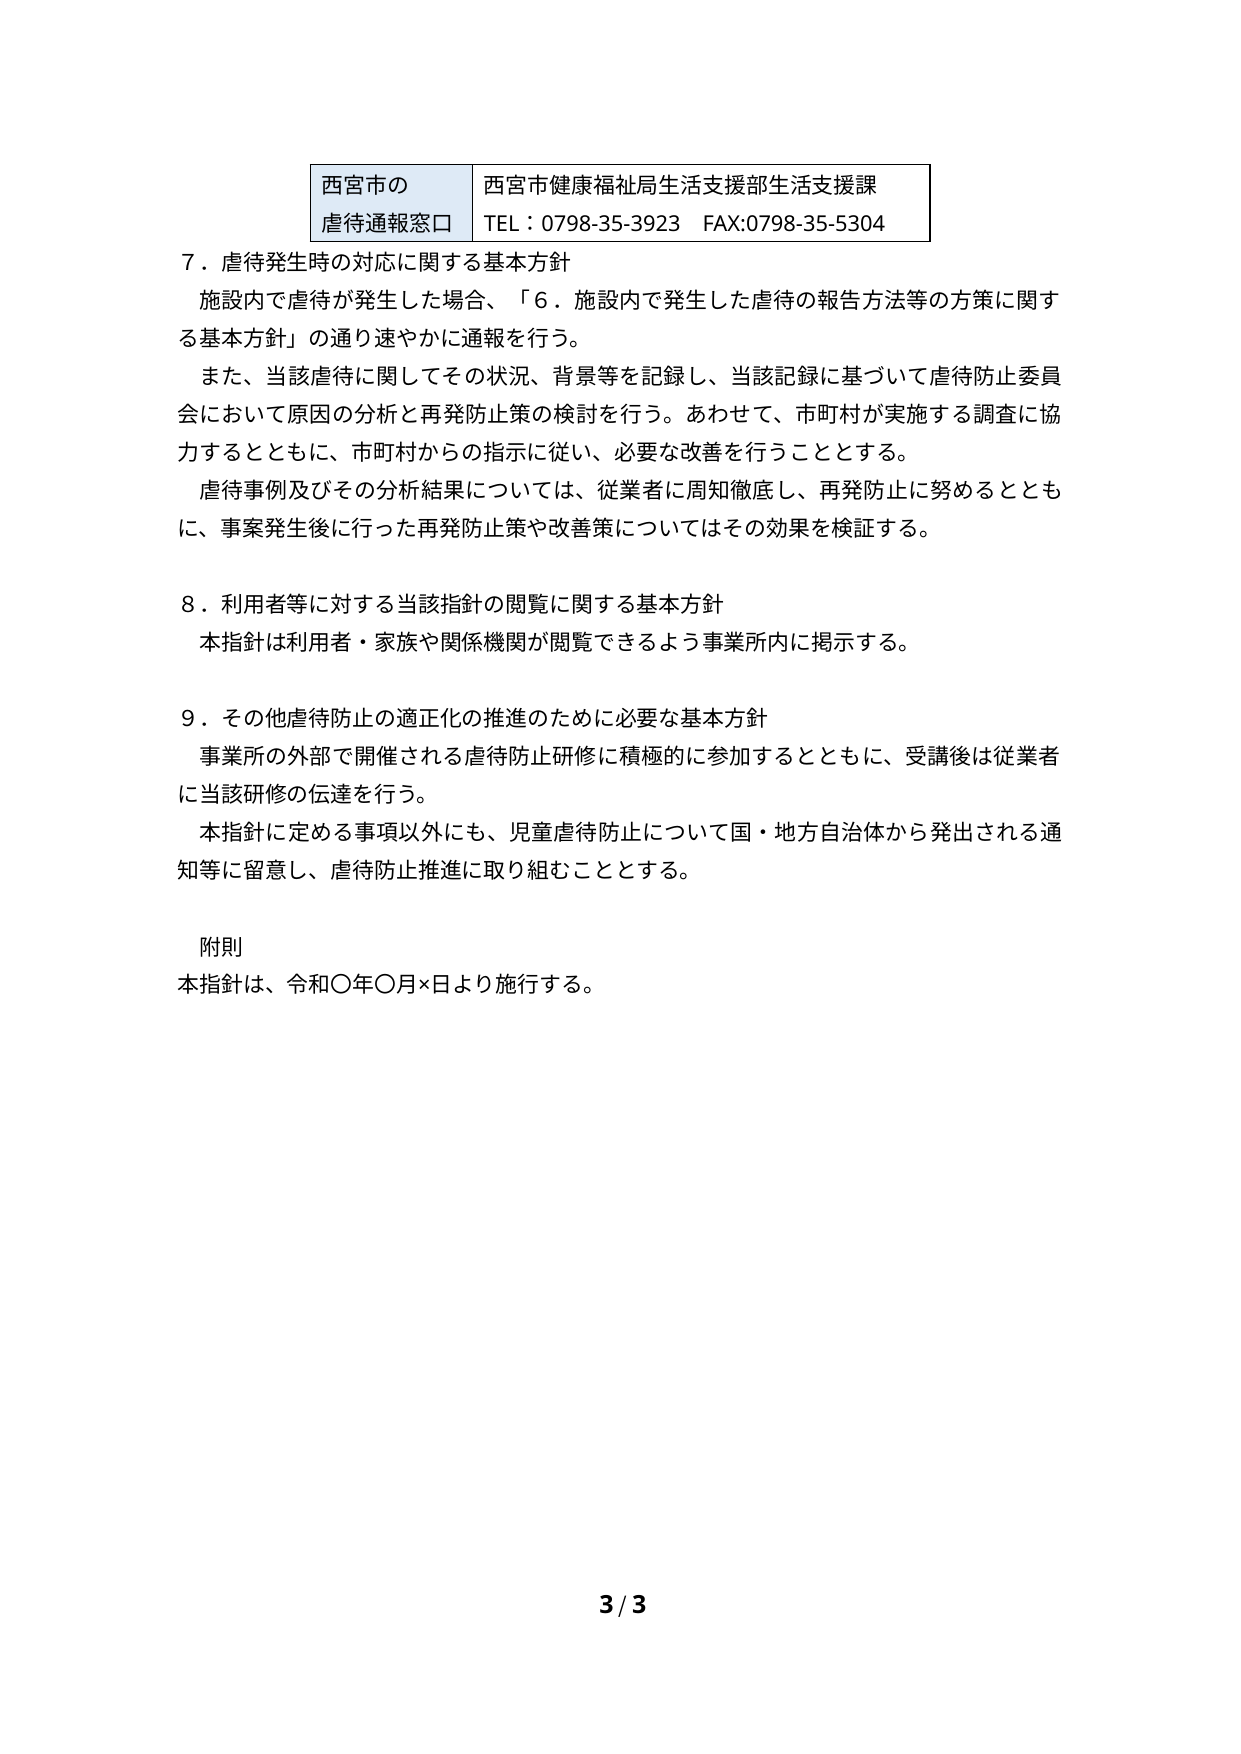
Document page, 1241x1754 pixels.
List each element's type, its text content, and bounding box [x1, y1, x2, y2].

text ９．その他虐待防止の適正化の推進のために必要な基本方針 [177, 698, 1063, 736]
text ８．利用者等に対する当該指針の閲覧に関する基本方針 [177, 584, 1063, 622]
text 附則 [177, 926, 1063, 964]
text また、当該虐待に関してその状況、背景等を記録し、当該記録に基づいて虐待防止委員会において原因の分析と再発防止策の検討を行う。あわせて、市町村が実施する調査に協力するとともに、市町村からの指示に従い、必要な改善を行うこととする。 [177, 356, 1063, 470]
text 本指針は、令和〇年〇月×日より施行する。 [177, 964, 1063, 1002]
table_header 西宮市健康福祉局生活支援部生活支援課 TEL：0798-35-3923 FAX:0798-35-5304 [473, 165, 929, 241]
text 本指針に定める事項以外にも、児童虐待防止について国・地方自治体から発出される通知等に留意し、虐待防止推進に取り組むこととする。 [177, 812, 1063, 888]
text ７．虐待発生時の対応に関する基本方針 [177, 242, 1063, 280]
text 事業所の外部で開催される虐待防止研修に積極的に参加するとともに、受講後は従業者に当該研修の伝達を行う。 [177, 736, 1063, 812]
text 虐待事例及びその分析結果については、従業者に周知徹底し、再発防止に努めるとともに、事案発生後に行った再発防止策や改善策についてはその効果を検証する。 [177, 470, 1063, 546]
text 施設内で虐待が発生した場合、「６．施設内で発生した虐待の報告方法等の方策に関する基本方針」の通り速やかに通報を行う。 [177, 280, 1063, 356]
table_header 西宮市の 虐待通報窓口 [311, 165, 472, 241]
text 本指針は利用者・家族や関係機関が閲覧できるよう事業所内に掲示する。 [177, 622, 1063, 660]
